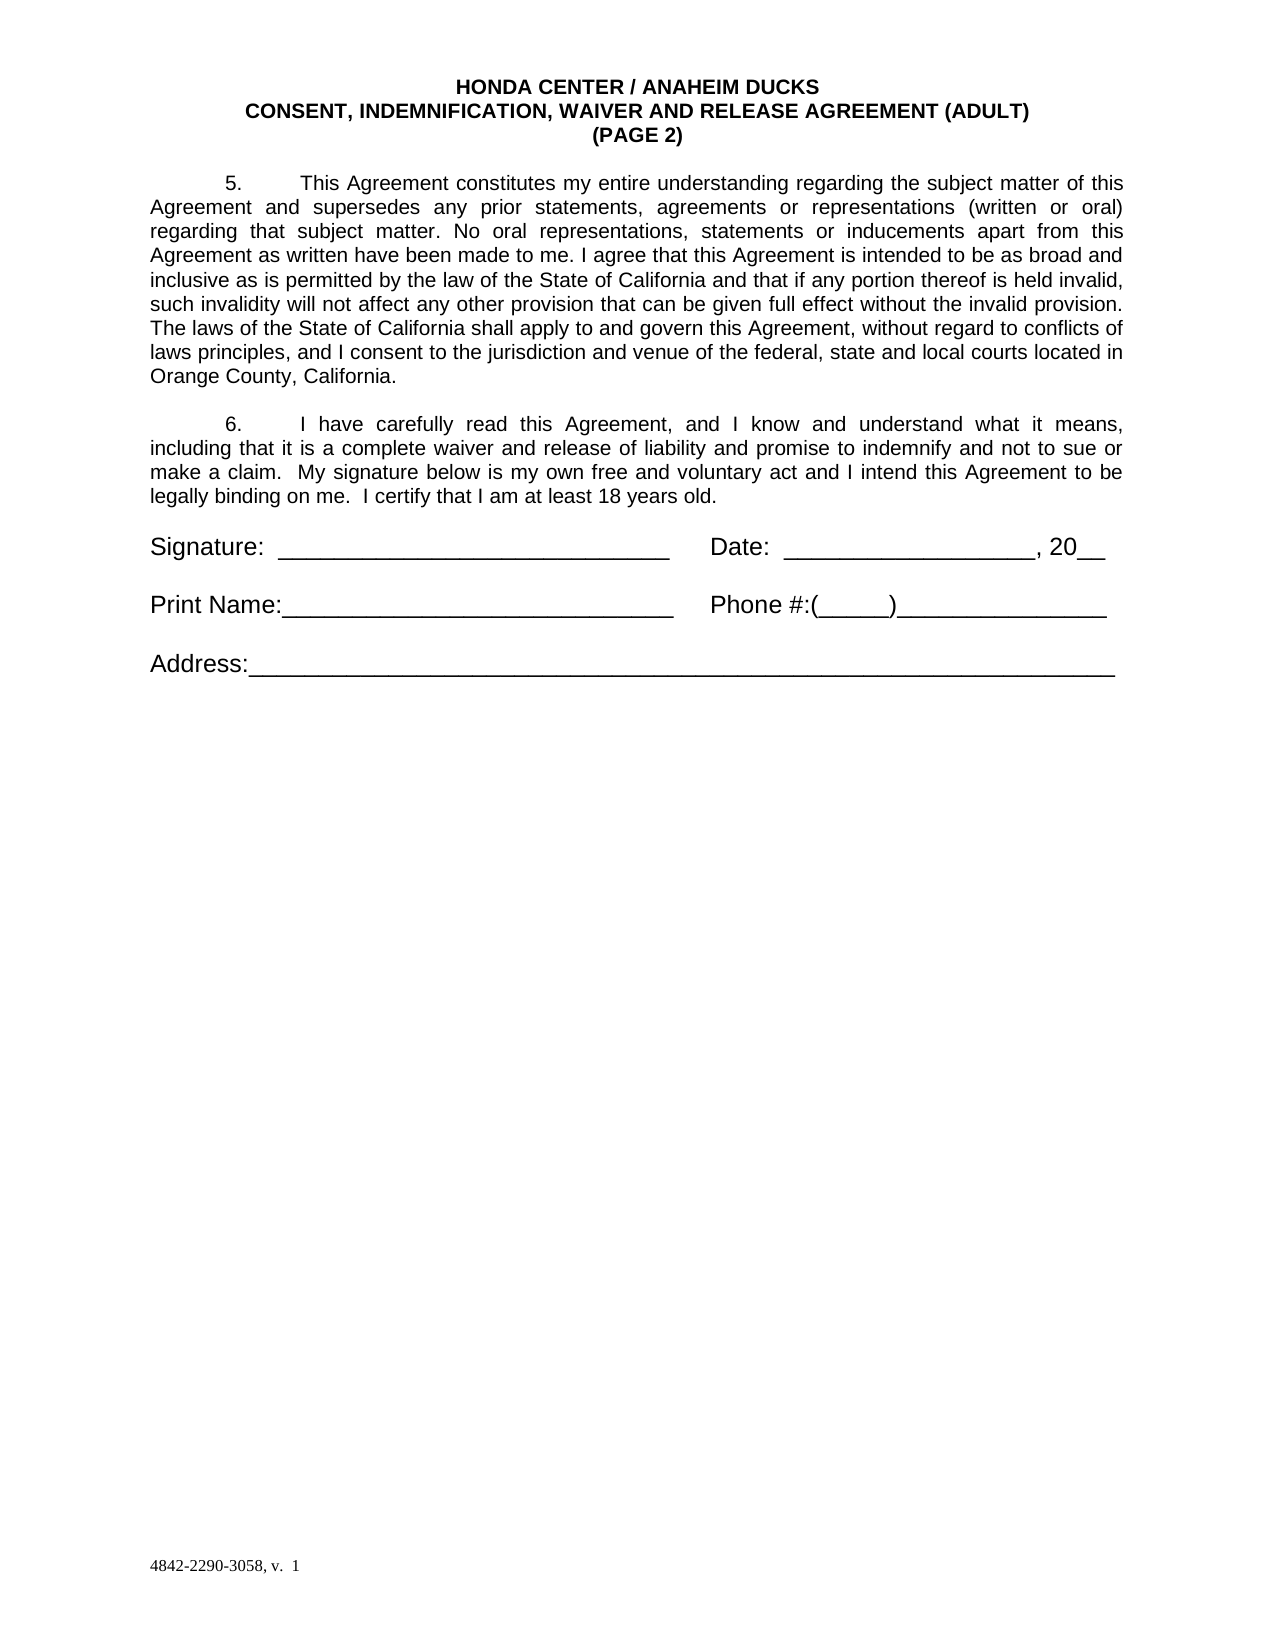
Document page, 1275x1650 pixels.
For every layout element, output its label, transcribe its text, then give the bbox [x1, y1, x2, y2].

text Print Name:____________________________ Phone #:(_____)_______________ [150, 590, 1125, 619]
text Signature: ____________________________ Date: __________________, 20__ [150, 532, 1125, 561]
text 5. This Agreement constitutes my entire understanding regarding the subject matter of this Agreement and supersedes any prior statements, agreements or representations (written or oral) regarding that subject matter. No oral representations, statements or inducements apart from this Agreement as written have been made to me. I agree that this Agreement is intended to be as broad and inclusive as is permitted by the law of the State of California and that if any portion thereof is held invalid, such invalidity will not affect any other provision that can be given full effect without the invalid provision. The laws of the State of California shall apply to and govern this Agreement, without regard to conflicts of laws principles, and I consent to the jurisdiction and venue of the federal, state and local courts located in Orange County, California. [150, 171, 1125, 388]
text 6. I have carefully read this Agreement, and I know and understand what it means, including that it is a complete waiver and release of liability and promise to indemnify and not to sue or make a claim. My signature below is my own free and voluntary act and I intend this Agreement to be legally binding on me. I certify that I am at least 18 years old. [150, 412, 1125, 508]
text Address:______________________________________________________________ [150, 648, 1125, 677]
